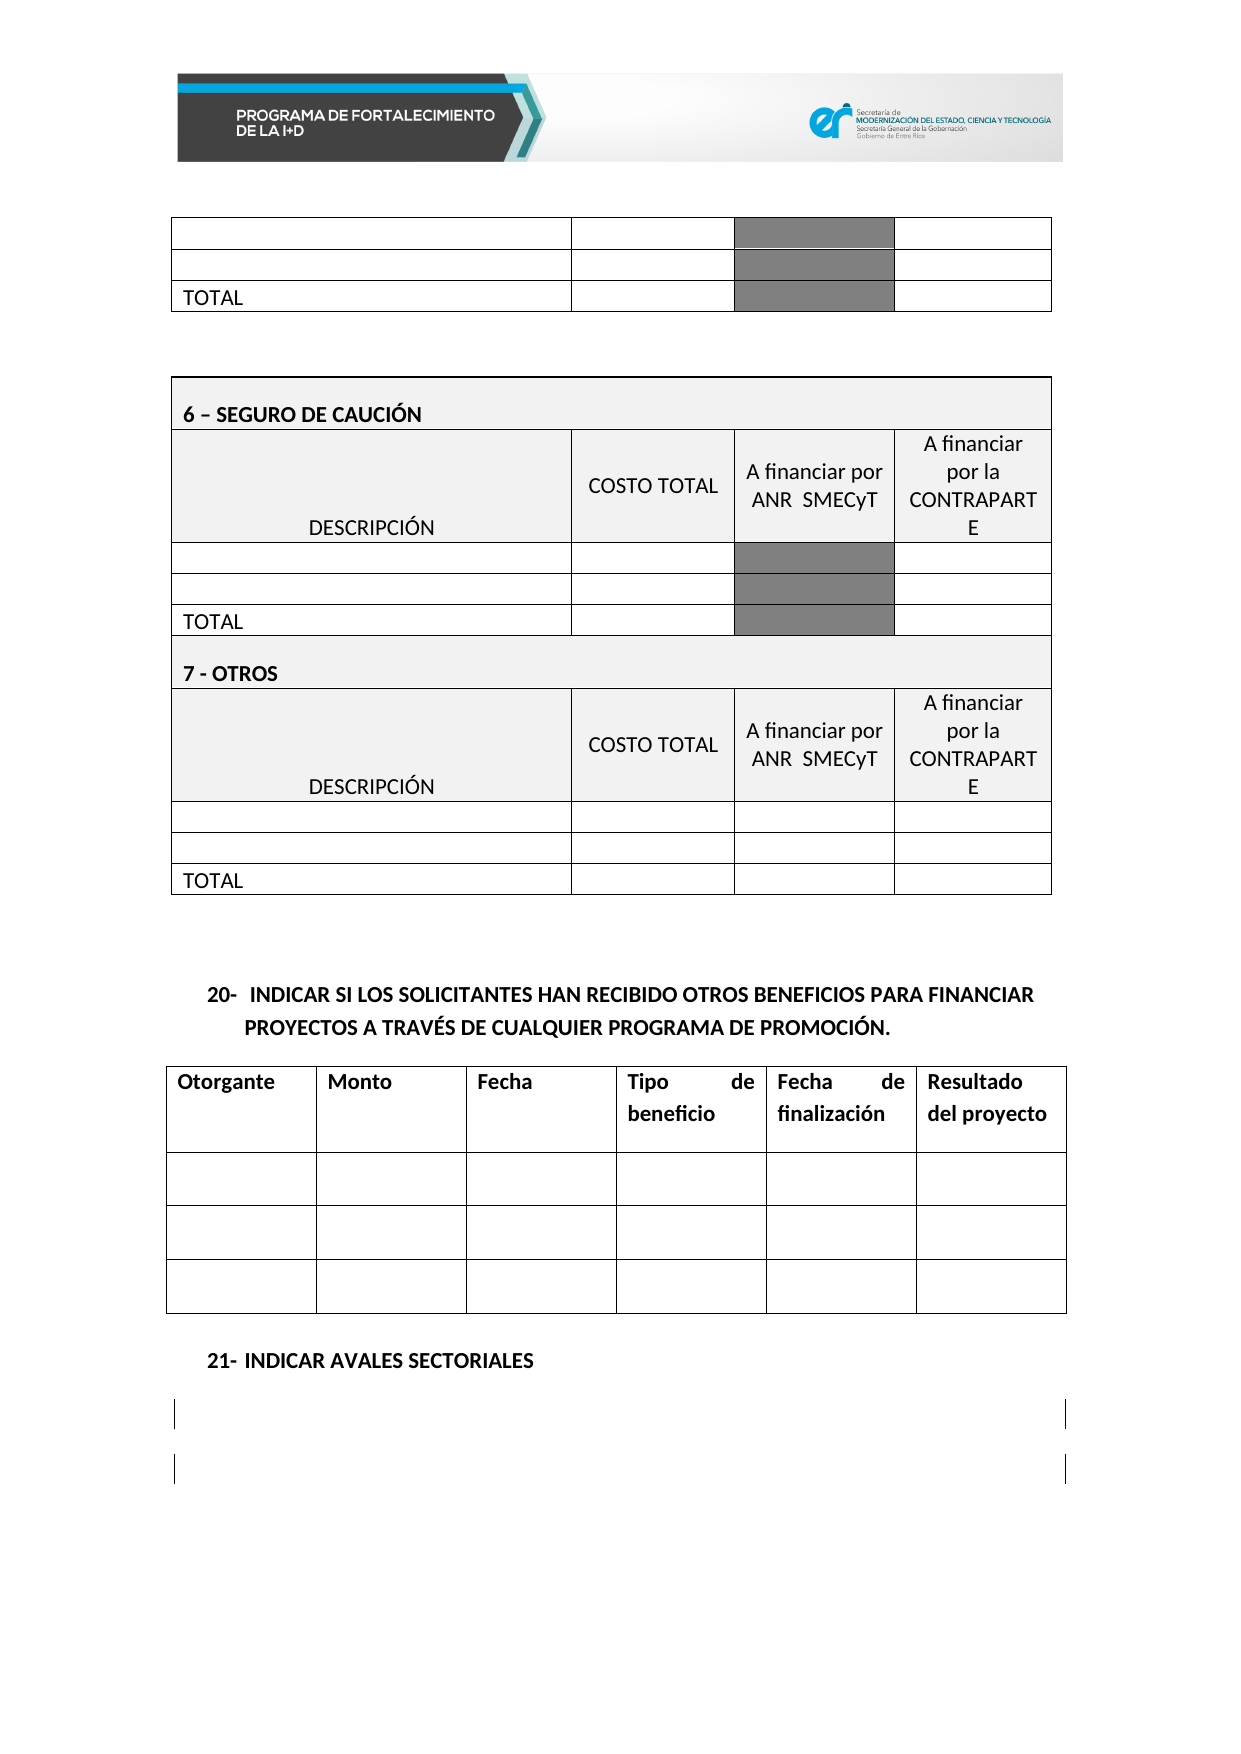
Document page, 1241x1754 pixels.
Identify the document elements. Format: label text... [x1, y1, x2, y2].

table_cell [735, 574, 894, 604]
table_cell TOTAL [172, 281, 571, 311]
table_cell [572, 543, 734, 573]
table_cell [895, 250, 1051, 280]
table_cell [572, 250, 734, 280]
table_header Monto [317, 1067, 466, 1152]
table_cell [467, 1206, 616, 1259]
table_cell [735, 281, 894, 311]
table_cell [895, 864, 1051, 894]
table_cell DESCRIPCIÓN [172, 689, 571, 801]
table_cell [572, 218, 734, 248]
table_cell [735, 543, 894, 573]
table_cell [467, 1153, 616, 1205]
table_cell [735, 605, 894, 635]
table_cell [895, 281, 1051, 311]
table_cell A financiar por ANR SMECyT [735, 430, 894, 542]
table_cell A financiar por la CONTRAPARTE [895, 430, 1051, 542]
table_cell A financiar por la CONTRAPARTE [895, 689, 1051, 801]
table_cell [172, 833, 571, 863]
list INDICAR SI LOS SOLICITANTES HAN RECIBIDO OTROS BENEFICIOS PARA FINANCIAR PROYECTOS A TRAVÉS DE CUALQUIER PROGRAMA DE PROMOCIÓN. [207, 981, 1063, 1041]
table_cell [467, 1260, 616, 1313]
table_cell [167, 1260, 316, 1313]
table_cell [572, 833, 734, 863]
table_cell [735, 250, 894, 280]
table_cell [895, 574, 1051, 604]
table_cell [572, 605, 734, 635]
picture [177, 73, 1063, 162]
table_cell [317, 1206, 466, 1259]
table_cell [172, 802, 571, 832]
table_cell [767, 1260, 916, 1313]
table_cell [172, 250, 571, 280]
table_cell [572, 864, 734, 894]
table_cell [617, 1153, 766, 1205]
table_cell 7 - OTROS [172, 636, 1051, 687]
table_header Resultado del proyecto [917, 1067, 1066, 1152]
table_cell [767, 1153, 916, 1205]
table_cell [735, 802, 894, 832]
table_cell TOTAL [172, 605, 571, 635]
table_cell [895, 833, 1051, 863]
table_cell A financiar por ANR SMECyT [735, 689, 894, 801]
table_cell [735, 833, 894, 863]
table_cell [317, 1153, 466, 1205]
table_cell [172, 574, 571, 604]
table_cell [895, 218, 1051, 248]
table_cell [572, 281, 734, 311]
table_cell [895, 543, 1051, 573]
table_cell [895, 605, 1051, 635]
table_cell [572, 574, 734, 604]
table_cell [172, 543, 571, 573]
table_cell DESCRIPCIÓN [172, 430, 571, 542]
table_header Otorgante [167, 1067, 316, 1152]
table_cell [167, 1206, 316, 1259]
table_cell [917, 1206, 1066, 1259]
table_cell [917, 1260, 1066, 1313]
table_header Fecha de finalización [767, 1067, 916, 1152]
table_cell COSTO TOTAL [572, 689, 734, 801]
table_cell [917, 1153, 1066, 1205]
table_cell TOTAL [172, 864, 571, 894]
table_cell [172, 218, 571, 248]
table_cell [617, 1260, 766, 1313]
table_header Tipo de beneficio [617, 1067, 766, 1152]
table_header Fecha [467, 1067, 616, 1152]
table_cell [767, 1206, 916, 1259]
table_cell [735, 864, 894, 894]
table_cell [167, 1153, 316, 1205]
table_cell [317, 1260, 466, 1313]
list INDICAR AVALES SECTORIALES [207, 1346, 1063, 1374]
table_cell [617, 1206, 766, 1259]
table_cell [735, 218, 894, 248]
table_cell COSTO TOTAL [572, 430, 734, 542]
table_cell [895, 802, 1051, 832]
table_header 6 – SEGURO DE CAUCIÓN [172, 378, 1051, 428]
table_cell [572, 802, 734, 832]
